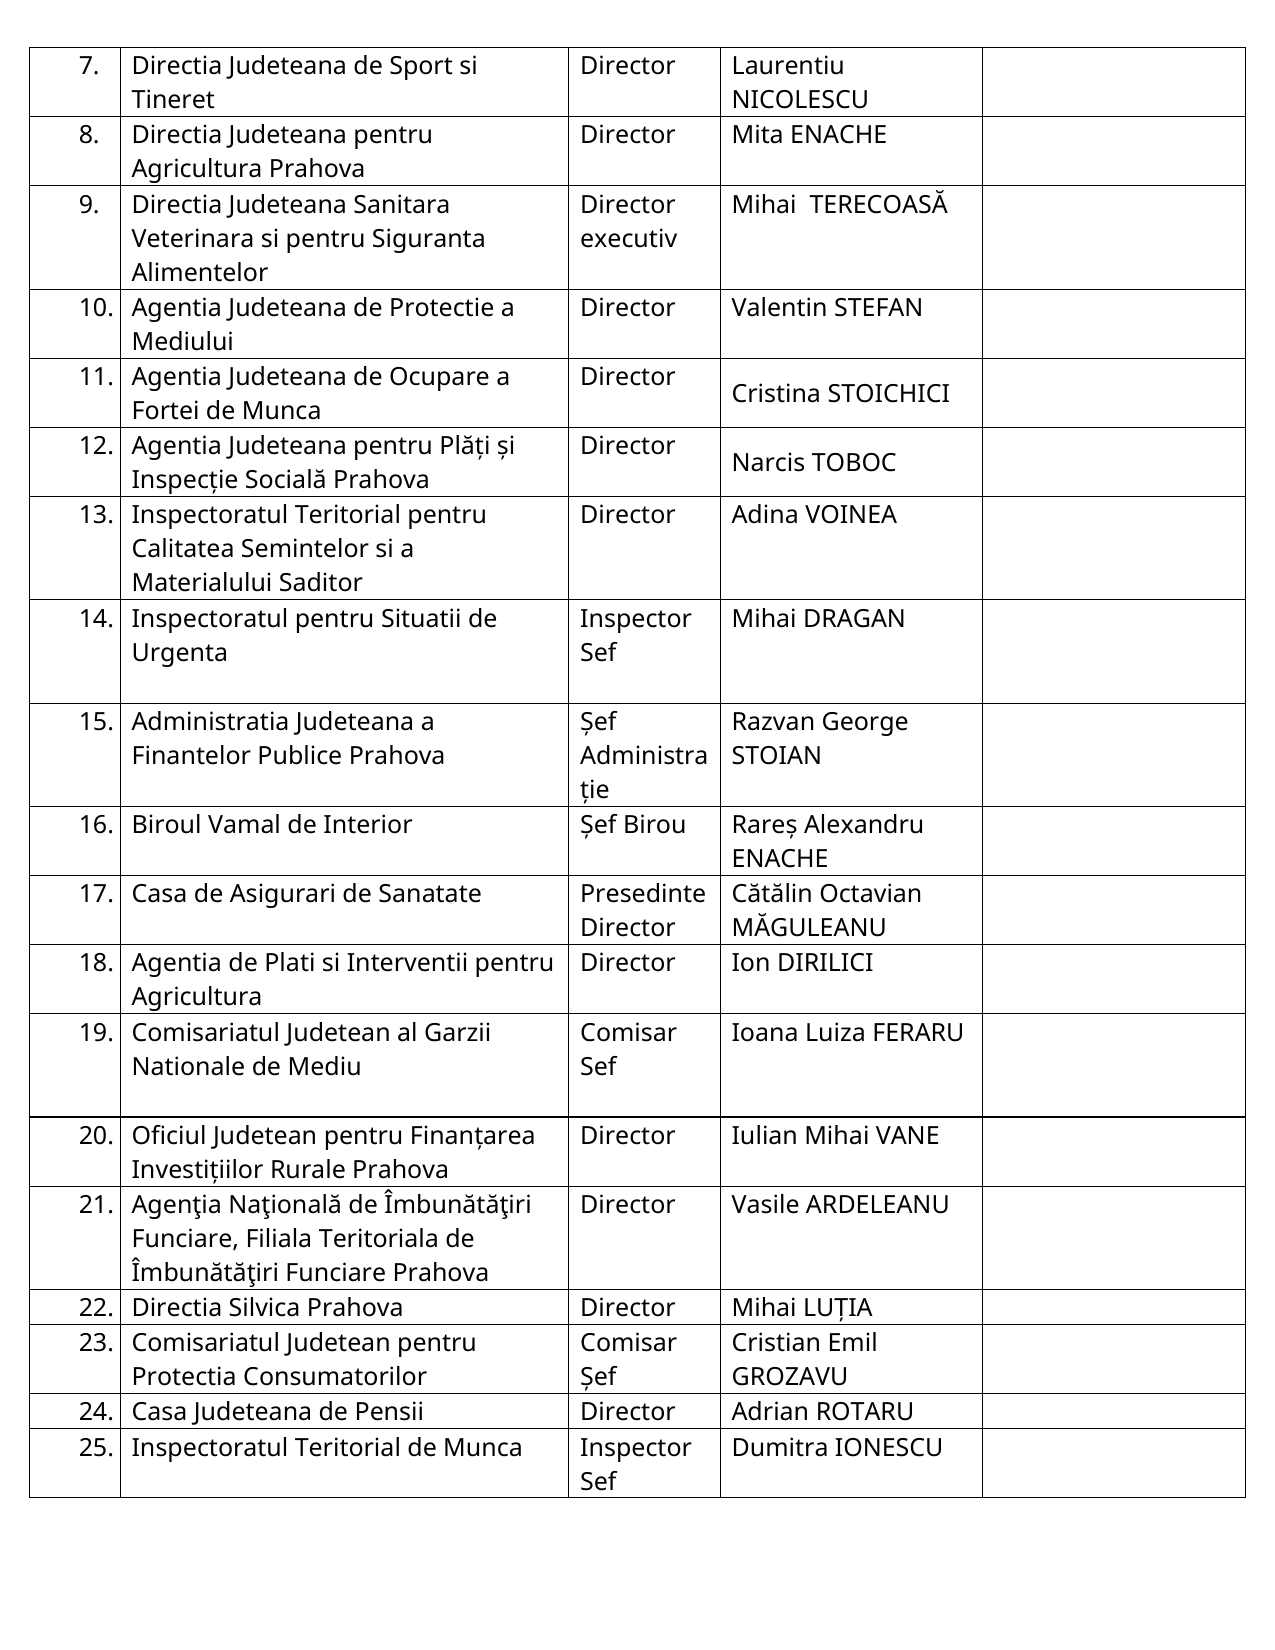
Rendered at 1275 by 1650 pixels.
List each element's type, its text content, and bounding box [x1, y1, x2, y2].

table_cell Director [569, 497, 720, 599]
table_cell Adrian ROTARU [721, 1394, 982, 1428]
table_cell Inspector Sef [569, 1429, 720, 1497]
table_cell Comisar Sef [569, 1014, 720, 1116]
table_cell [983, 945, 1245, 1013]
table_cell [983, 1118, 1245, 1186]
table_cell [983, 1290, 1245, 1324]
table_cell [983, 428, 1245, 496]
table_cell Cristina STOICHICI [721, 359, 982, 427]
table_cell Dumitra IONESCU [721, 1429, 982, 1497]
table_cell Mihai LUȚIA [721, 1290, 982, 1324]
table_cell Directia Silvica Prahova [121, 1290, 568, 1324]
table_cell [983, 1187, 1245, 1289]
table_cell [983, 186, 1245, 288]
table_cell Șef Birou [569, 807, 720, 875]
table_cell [30, 290, 120, 358]
table_cell Director [569, 48, 720, 116]
table_cell [30, 1118, 120, 1186]
table_cell Administratia Judeteana a Finantelor Publice Prahova [121, 704, 568, 806]
table_cell [30, 428, 120, 496]
table_cell Comisariatul Judetean pentru Protectia Consumatorilor [121, 1325, 568, 1393]
table_cell Casa de Asigurari de Sanatate [121, 876, 568, 944]
table_cell Directia Judeteana de Sport si Tineret [121, 48, 568, 116]
table_cell [983, 1394, 1245, 1428]
table_cell Director [569, 428, 720, 496]
table_cell Inspectoratul pentru Situatii de Urgenta [121, 600, 568, 702]
table_cell Director [569, 1290, 720, 1324]
table_cell [983, 600, 1245, 702]
table_cell Valentin STEFAN [721, 290, 982, 358]
table_cell Mita ENACHE [721, 117, 982, 185]
table_cell Agenţia Naţională de Îmbunătăţiri Funciare, Filiala Teritoriala de Îmbunătăţiri Funciare Prahova [121, 1187, 568, 1289]
table_cell Cătălin Octavian MĂGULEANU [721, 876, 982, 944]
table_cell Razvan George STOIAN [721, 704, 982, 806]
table_cell [983, 497, 1245, 599]
table_cell Cristian Emil GROZAVU [721, 1325, 982, 1393]
table_cell [983, 48, 1245, 116]
table_cell Director [569, 117, 720, 185]
table_cell [30, 186, 120, 288]
table_cell Comisariatul Judetean al Garzii Nationale de Mediu [121, 1014, 568, 1116]
table_cell [30, 497, 120, 599]
table_cell [30, 1429, 120, 1497]
table_cell [983, 117, 1245, 185]
table_cell [30, 1014, 120, 1116]
table_cell [983, 1325, 1245, 1393]
table_cell [30, 1290, 120, 1324]
table_cell Casa Judeteana de Pensii [121, 1394, 568, 1428]
table_cell [983, 704, 1245, 806]
table_cell [30, 117, 120, 185]
table_cell Directia Judeteana Sanitara Veterinara si pentru Siguranta Alimentelor [121, 186, 568, 288]
table_cell [30, 1187, 120, 1289]
table_cell Agentia Judeteana de Ocupare a Fortei de Munca [121, 359, 568, 427]
table_cell Ioana Luiza FERARU [721, 1014, 982, 1116]
table_cell Director [569, 1187, 720, 1289]
table_cell Director [569, 1118, 720, 1186]
table_cell Biroul Vamal de Interior [121, 807, 568, 875]
table_cell [983, 359, 1245, 427]
table_cell Mihai TERECOASĂ [721, 186, 982, 288]
table_cell Director executiv [569, 186, 720, 288]
table_cell Mihai DRAGAN [721, 600, 982, 702]
table_cell Director [569, 1394, 720, 1428]
table_cell Inspectoratul Teritorial de Munca [121, 1429, 568, 1497]
table_cell [983, 1014, 1245, 1116]
table_cell Director [569, 945, 720, 1013]
table_cell [983, 290, 1245, 358]
table_cell [30, 945, 120, 1013]
table_cell Iulian Mihai VANE [721, 1118, 982, 1186]
table_cell Oficiul Judetean pentru Finanțarea Investițiilor Rurale Prahova [121, 1118, 568, 1186]
table_cell Presedinte Director [569, 876, 720, 944]
table_cell [30, 48, 120, 116]
table_cell Director [569, 359, 720, 427]
table_cell Adina VOINEA [721, 497, 982, 599]
table_cell Inspector Sef [569, 600, 720, 702]
table_cell [30, 807, 120, 875]
table_cell Agentia Judeteana de Protectie a Mediului [121, 290, 568, 358]
table_cell [983, 876, 1245, 944]
table_cell Rareș Alexandru ENACHE [721, 807, 982, 875]
table_cell Directia Judeteana pentru Agricultura Prahova [121, 117, 568, 185]
table_cell [30, 600, 120, 702]
table_cell [30, 704, 120, 806]
table_cell Comisar Șef [569, 1325, 720, 1393]
table_cell Director [569, 290, 720, 358]
table_cell Laurentiu NICOLESCU [721, 48, 982, 116]
table_cell Agentia Judeteana pentru Plăți și Inspecție Socială Prahova [121, 428, 568, 496]
table_cell Narcis TOBOC [721, 428, 982, 496]
table_cell Ion DIRILICI [721, 945, 982, 1013]
table_cell [30, 1394, 120, 1428]
table_cell [30, 359, 120, 427]
table_cell Agentia de Plati si Interventii pentru Agricultura [121, 945, 568, 1013]
table_cell Inspectoratul Teritorial pentru Calitatea Semintelor si a Materialului Saditor [121, 497, 568, 599]
table_cell [30, 876, 120, 944]
table_cell [30, 1325, 120, 1393]
table_cell [983, 1429, 1245, 1497]
table_cell Șef Administrație [569, 704, 720, 806]
table_cell [983, 807, 1245, 875]
table_cell Vasile ARDELEANU [721, 1187, 982, 1289]
